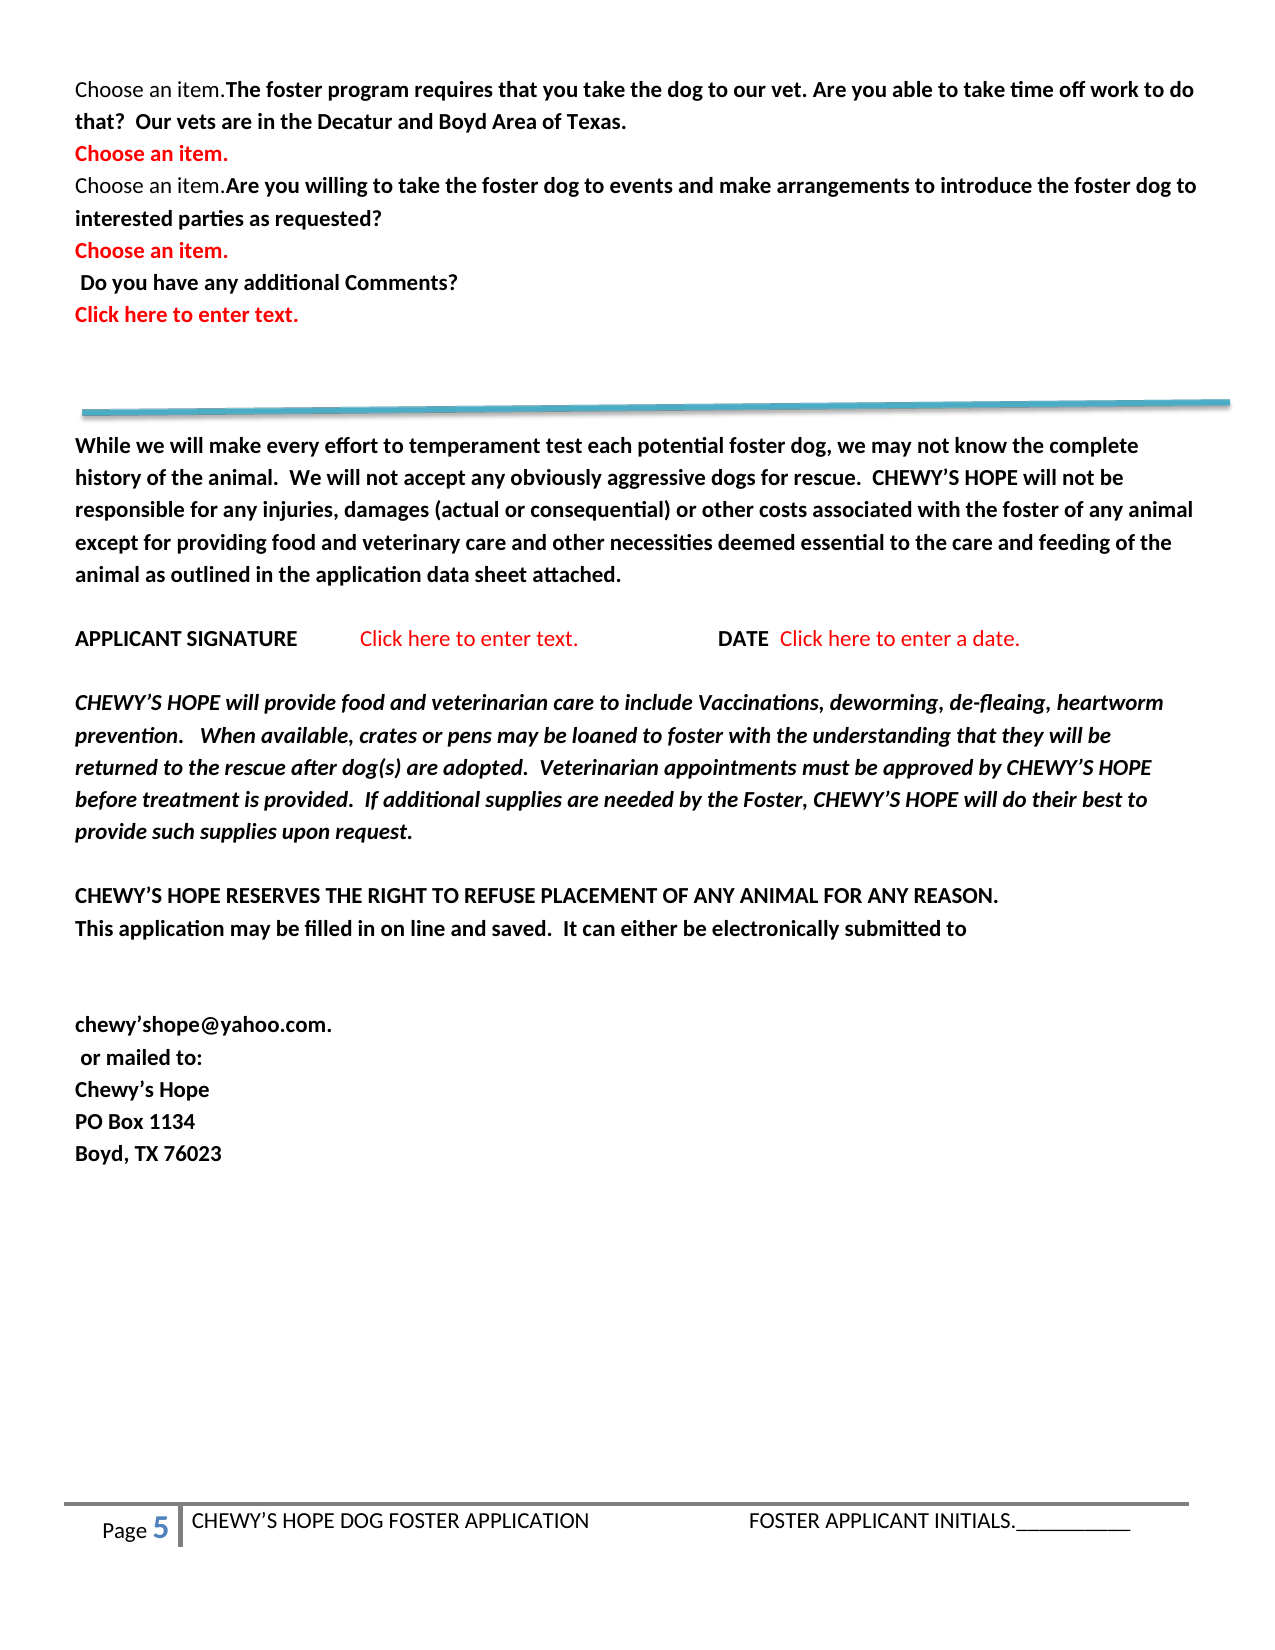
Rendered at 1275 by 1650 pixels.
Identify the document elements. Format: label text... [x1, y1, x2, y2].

text CHEWY’S HOPE will provide food and veterinarian care to include Vaccinations, deworming, de-fleaing, heartworm prevention. When available, crates or pens may be loaned to foster with the understanding that they will be returned to the rescue after dog(s) are adopted. Veterinarian appointments must be approved by CHEWY’S HOPE before treatment is provided. If additional supplies are needed by the Foster, CHEWY’S HOPE will do their best to provide such supplies upon request. [75, 688, 1200, 845]
text The foster program requires that you take the dog to our vet. Are you able to take time off work to do that? Our vets are in the Decatur and Boyd Area of Texas. [75, 75, 1200, 135]
text Boyd, TX 76023 [75, 1139, 1200, 1167]
text chewy’shope@yahoo.com. [75, 946, 1200, 1038]
text PO Box 1134 [75, 1107, 1200, 1135]
picture [75, 396, 1237, 427]
text Chewy’s Hope [75, 1075, 1200, 1103]
text Are you willing to take the foster dog to events and make arrangements to introduce the foster dog to interested parties as requested? Do you have any additional Comments? [75, 172, 1200, 328]
text This application may be filled in on line and saved. It can either be electronically submitted to [75, 914, 1200, 942]
text CHEWY’S HOPE RESERVES THE RIGHT TO REFUSE PLACEMENT OF ANY ANIMAL FOR ANY REASON. [75, 882, 1200, 910]
text While we will make every effort to temperament test each potential foster dog, we may not know the complete history of the animal. We will not accept any obviously aggressive dogs for rescue. CHEWY’S HOPE will not be responsible for any injuries, damages (actual or consequential) or other costs associated with the foster of any animal except for providing food and veterinary care and other necessities deemed essential to the care and feeding of the animal as outlined in the application data sheet attached. APPLICANT SIGNATURE DATE [75, 431, 1200, 652]
text or mailed to: [75, 1043, 1200, 1071]
